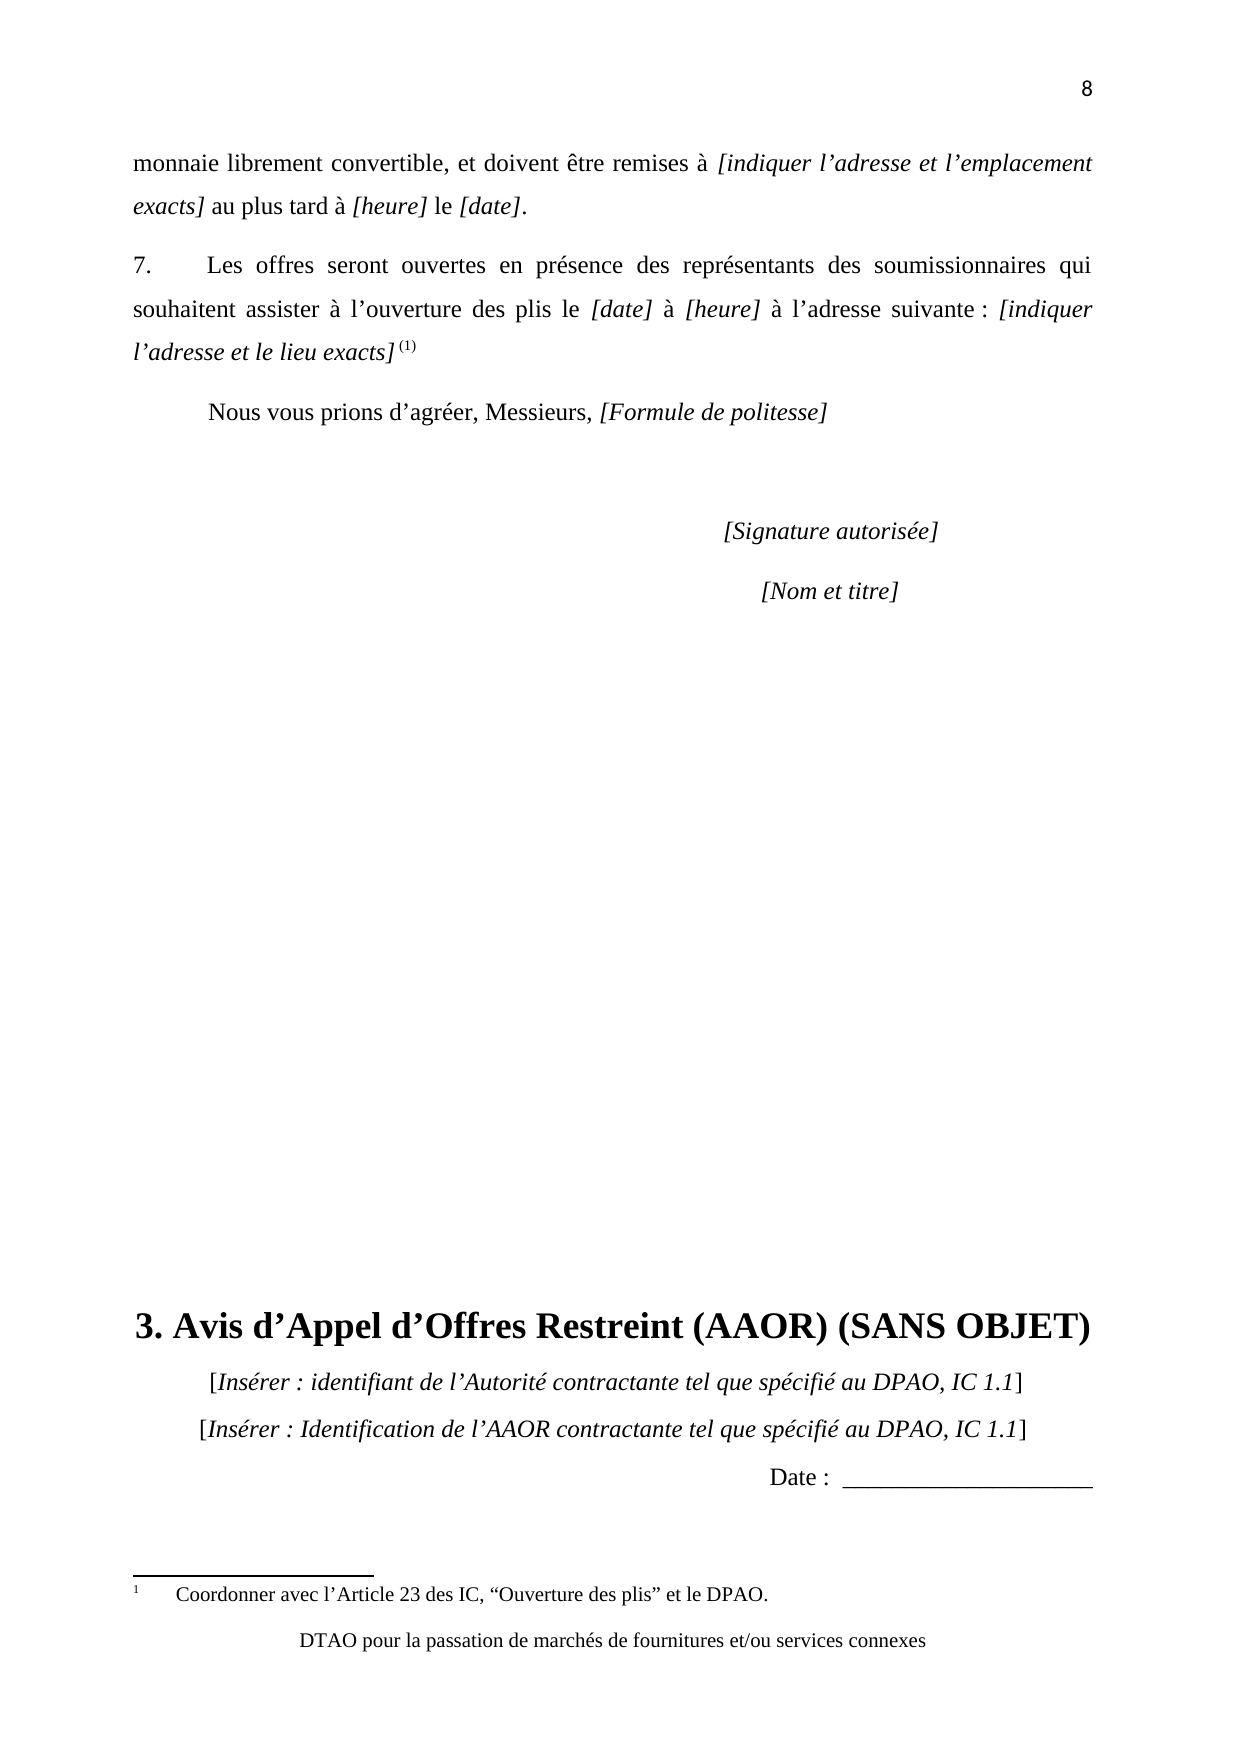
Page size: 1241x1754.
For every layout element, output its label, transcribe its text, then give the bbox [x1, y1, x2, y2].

text [Insérer : identifiant de l’Autorité contractante tel que spécifié au DPAO, IC 1.1] [133, 1367, 1093, 1396]
text [Signature autorisée] [133, 516, 1093, 545]
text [133, 148, 1093, 219]
text [Nom et titre] [133, 576, 1093, 605]
text Nous vous prions d’agréer, Messieurs, [Formule de politesse] [208, 397, 1093, 425]
text [Insérer : Identification de l’AAOR contractante tel que spécifié au DPAO, IC 1.1] [133, 1414, 1093, 1443]
text Date : ____________________ [133, 1462, 1093, 1491]
list 3. Avis d’Appel d’Offres Restreint (AAOR) (SANS OBJET) [133, 1304, 1093, 1347]
text 7. Les offres seront ouvertes en présence des représentants des soumissionnaires qui souhaitent assister à l’ouverture des plis le [date] à [heure] à l’adresse suivante : [indiquer l’adresse et le lieu exacts] () [133, 251, 1093, 366]
